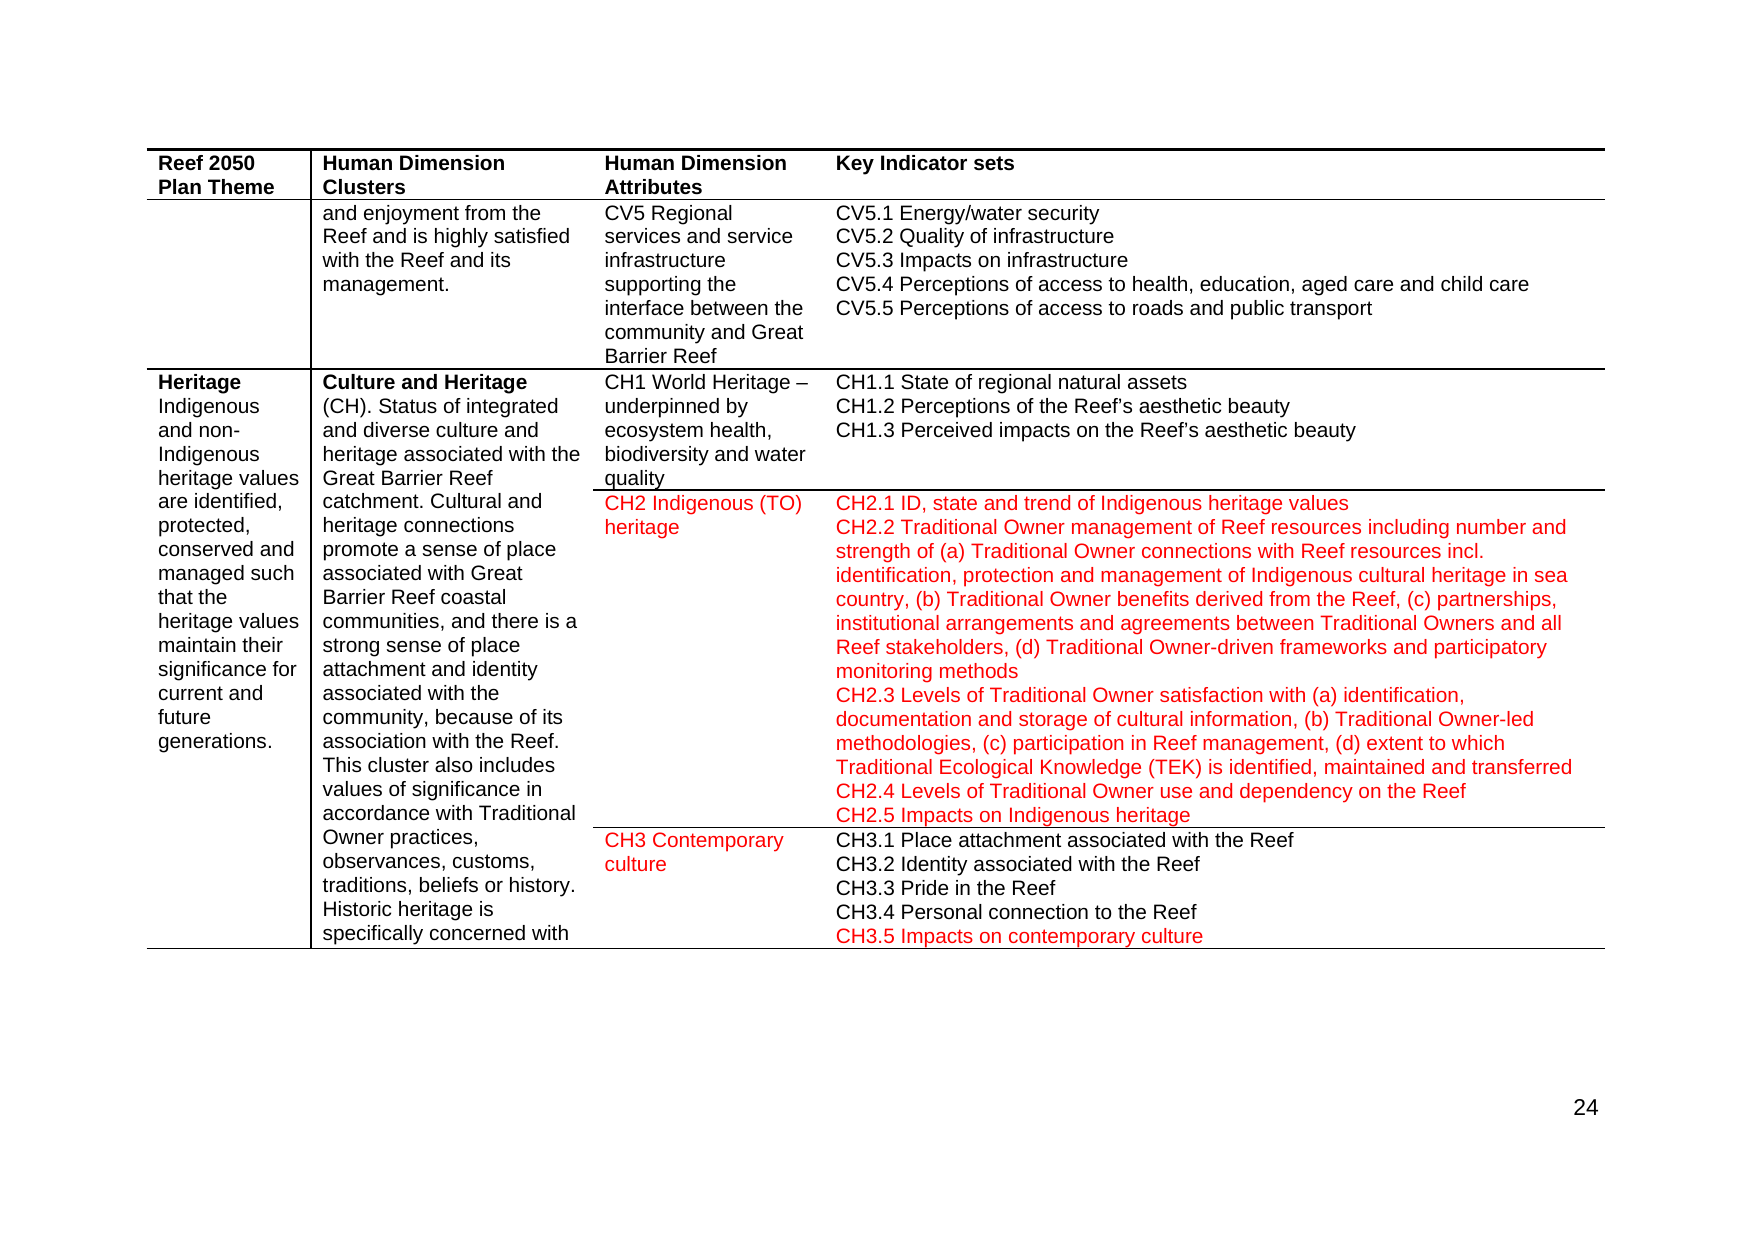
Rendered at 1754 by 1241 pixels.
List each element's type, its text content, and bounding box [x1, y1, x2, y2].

table_cell CH2 Indigenous (TO) heritage [593, 491, 824, 826]
table_cell CH3.1 Place attachment associated with the Reef CH3.2 Identity associated with the Reef CH3.3 Pride in the Reef CH3.4 Personal connection to the Reef CH3.5 Impacts on contemporary culture [824, 828, 1605, 948]
table_header Human Dimension Attributes [593, 151, 824, 199]
table_cell CH3 Contemporary culture [593, 828, 824, 948]
table_header Human Dimension Clusters [312, 151, 593, 199]
table_header Key Indicator sets [824, 151, 1605, 199]
table_cell CH1 World Heritage – underpinned by ecosystem health, biodiversity and water quality [593, 370, 824, 489]
table_cell CH2.1 ID, state and trend of Indigenous heritage values CH2.2 Traditional Owner management of Reef resources including number and strength of (a) Traditional Owner connections with Reef resources incl. identification, protection and management of Indigenous cultural heritage in sea country, (b) Traditional Owner benefits derived from the Reef, (c) partnerships, institutional arrangements and agreements between Traditional Owners and all Reef stakeholders, (d) Traditional Owner-driven frameworks and participatory monitoring methods CH2.3 Levels of Traditional Owner satisfaction with (a) identification, documentation and storage of cultural information, (b) Traditional Owner-led methodologies, (c) participation in Reef management, (d) extent to which Traditional Ecological Knowledge (TEK) is identified, maintained and transferred CH2.4 Levels of Traditional Owner use and dependency on the Reef CH2.5 Impacts on Indigenous heritage [824, 491, 1605, 826]
table_header Reef 2050 Plan Theme [147, 151, 310, 199]
table_cell CV5 Regional services and service infrastructure supporting the interface between the community and Great Barrier Reef [593, 200, 824, 368]
table_cell Culture and Heritage (CH). Status of integrated and diverse culture and heritage associated with the Great Barrier Reef catchment. Cultural and heritage connections promote a sense of place associated with Great Barrier Reef coastal communities, and there is a strong sense of place attachment and identity associated with the community, because of its association with the Reef. This cluster also includes values of significance in accordance with Traditional Owner practices, observances, customs, traditions, beliefs or history. Historic heritage is specifically concerned with the occupation and use of an area since the arrival of European and other migrants. There are 4 major attributes associated with this cluster: natural heritage; Indigenous heritage; contemporary culture; historic cultural heritage. [312, 370, 593, 948]
table_cell CH1.1 State of regional natural assets CH1.2 Perceptions of the Reef’s aesthetic beauty CH1.3 Perceived impacts on the Reef’s aesthetic beauty [824, 370, 1605, 489]
table_cell Heritage Indigenous and non-Indigenous heritage values are identified, protected, conserved and managed such that the heritage values maintain their significance for current and future generations. [147, 370, 310, 948]
table_cell CV5.1 Energy/water security CV5.2 Quality of infrastructure CV5.3 Impacts on infrastructure CV5.4 Perceptions of access to health, education, aged care and child care CV5.5 Perceptions of access to roads and public transport [824, 200, 1605, 368]
